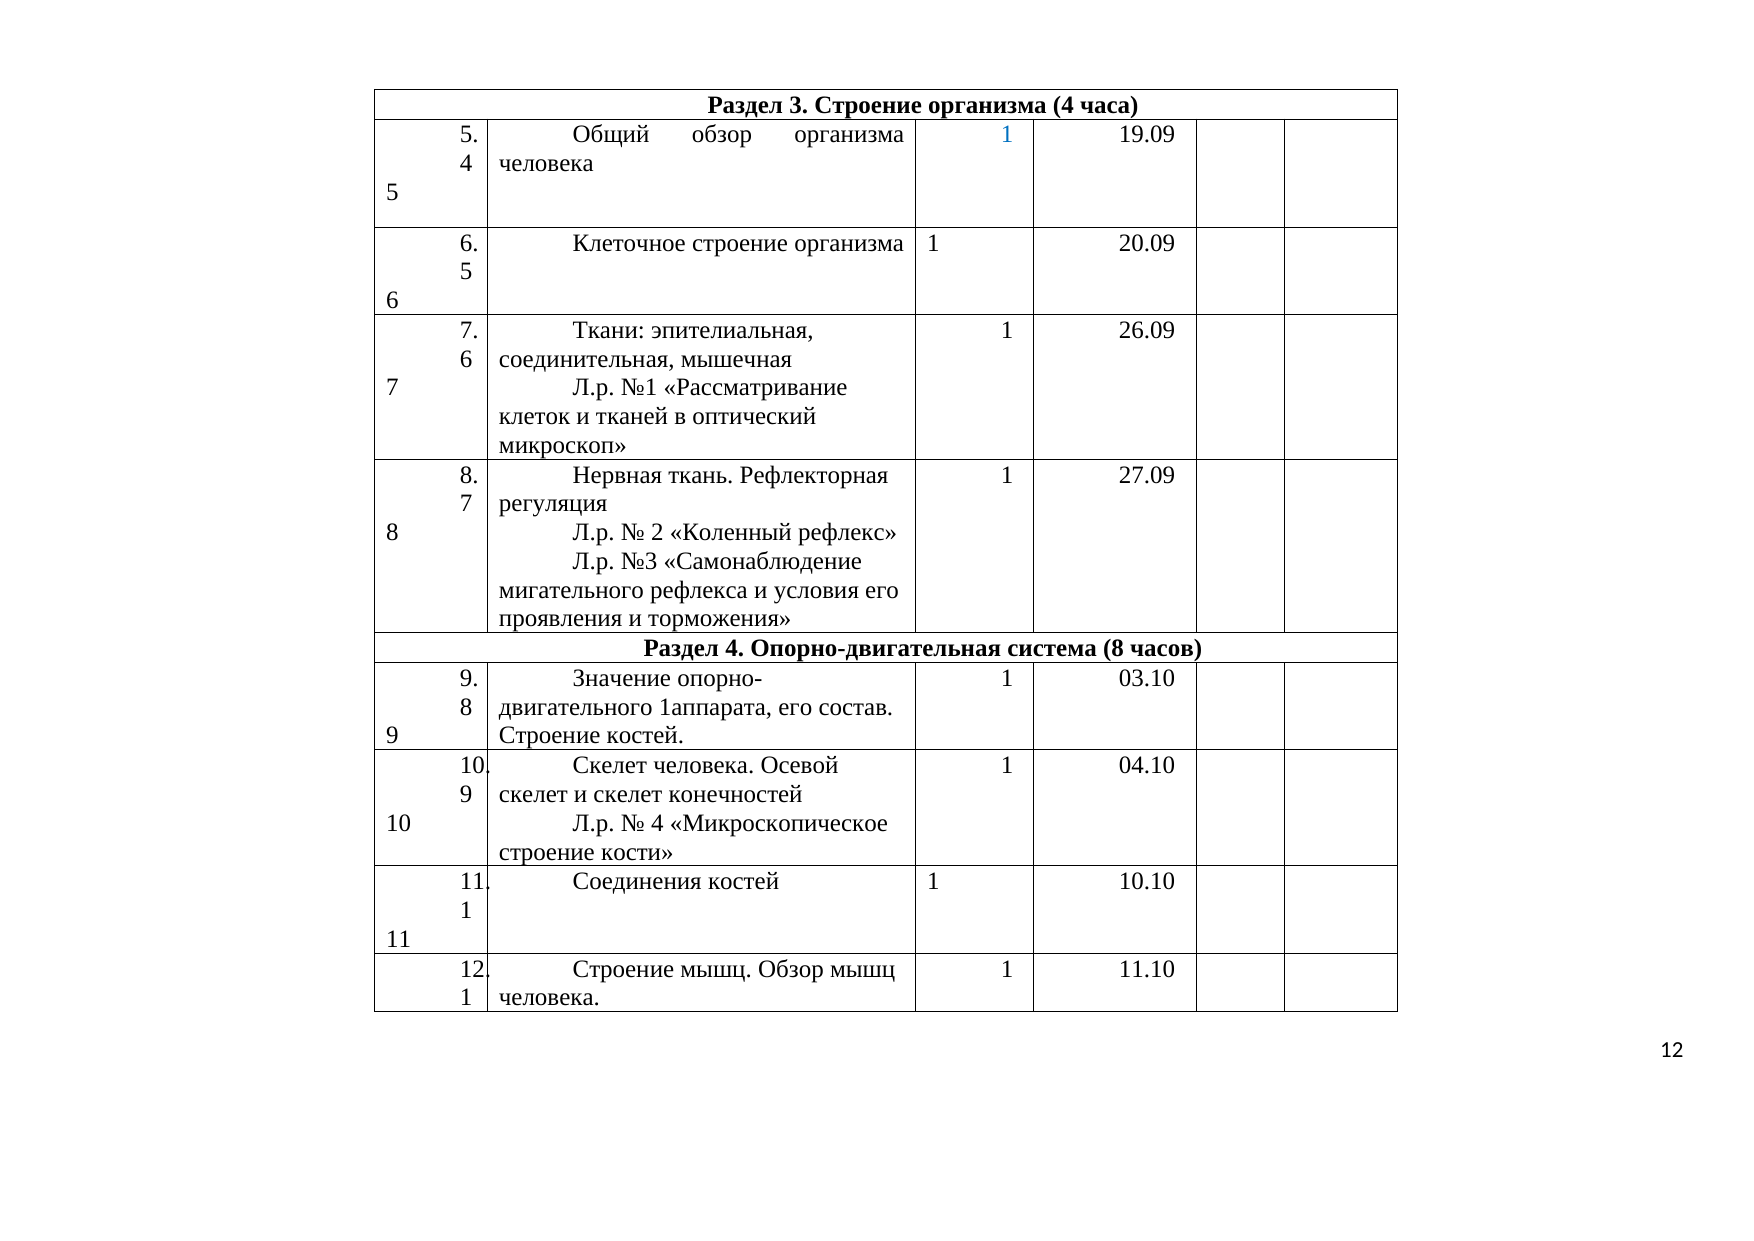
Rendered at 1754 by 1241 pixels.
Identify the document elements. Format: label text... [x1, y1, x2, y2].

table_cell 1 [916, 663, 1033, 749]
table_cell 11.10 [1034, 954, 1196, 1011]
table_cell Раздел 3. Строение организма (4 часа) [375, 90, 1397, 118]
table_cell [488, 954, 915, 1011]
table_cell Соединения костей [488, 866, 915, 953]
table_cell 1 [916, 866, 1033, 953]
table_cell 1 [916, 460, 1033, 632]
table_cell Раздел 4. Опорно-двигательная система (8 часов) [375, 633, 1397, 662]
table_cell 1 [916, 120, 1033, 227]
table_cell [1197, 866, 1284, 953]
table_cell [1285, 120, 1397, 227]
table_cell [1197, 120, 1284, 227]
table_cell [1285, 460, 1397, 632]
table_cell [1197, 954, 1284, 1011]
table_cell [1285, 228, 1397, 314]
table_cell 112 [375, 954, 487, 1011]
table_cell 56 [375, 228, 487, 314]
table_cell [1197, 315, 1284, 459]
table_cell 1 [916, 954, 1033, 1011]
table_cell Значение опорно-двигательного 1аппарата, его состав. Строение костей. [488, 663, 915, 749]
table_cell [1197, 228, 1284, 314]
table_cell 19.09 [1034, 120, 1196, 227]
table_cell [1197, 663, 1284, 749]
table_cell 04.10 [1034, 750, 1196, 865]
table_cell 1 [916, 750, 1033, 865]
table_cell [1285, 954, 1397, 1011]
table_cell [1197, 460, 1284, 632]
table_cell Клеточное строение организма [488, 228, 915, 314]
table_cell 20.09 [1034, 228, 1196, 314]
table_cell [1285, 315, 1397, 459]
table_cell [1285, 866, 1397, 953]
table_cell 10.10 [1034, 866, 1196, 953]
table_cell Общий обзор организма человека [488, 120, 915, 227]
table_cell 910 [375, 750, 487, 865]
table_cell 89 [375, 663, 487, 749]
table_cell Ткани: эпителиальная, соединительная, мышечная Л.р. №1 «Рассматривание клеток и тканей в оптический микроскоп» [488, 315, 915, 459]
table_cell [1285, 663, 1397, 749]
table_cell [1197, 750, 1284, 865]
table_cell [1285, 750, 1397, 865]
table_cell 45 [375, 120, 487, 227]
table_cell 03.10 [1034, 663, 1196, 749]
table_cell 27.09 [1034, 460, 1196, 632]
table_cell 67 [375, 315, 487, 459]
table_cell 78 [375, 460, 487, 632]
table_cell 1 [916, 228, 1033, 314]
table_cell Нервная ткань. Рефлекторная регуляция Л.р. № 2 «Коленный рефлекс» Л.р. №3 «Самонаблюдение мигательного рефлекса и условия его проявления и торможения» [488, 460, 915, 632]
table_cell Скелет человека. Осевой скелет и скелет конечностей Л.р. № 4 «Микроскопическое строение кости» [488, 750, 915, 865]
table_cell 26.09 [1034, 315, 1196, 459]
table_cell 111 [375, 866, 487, 953]
table_cell 1 [916, 315, 1033, 459]
